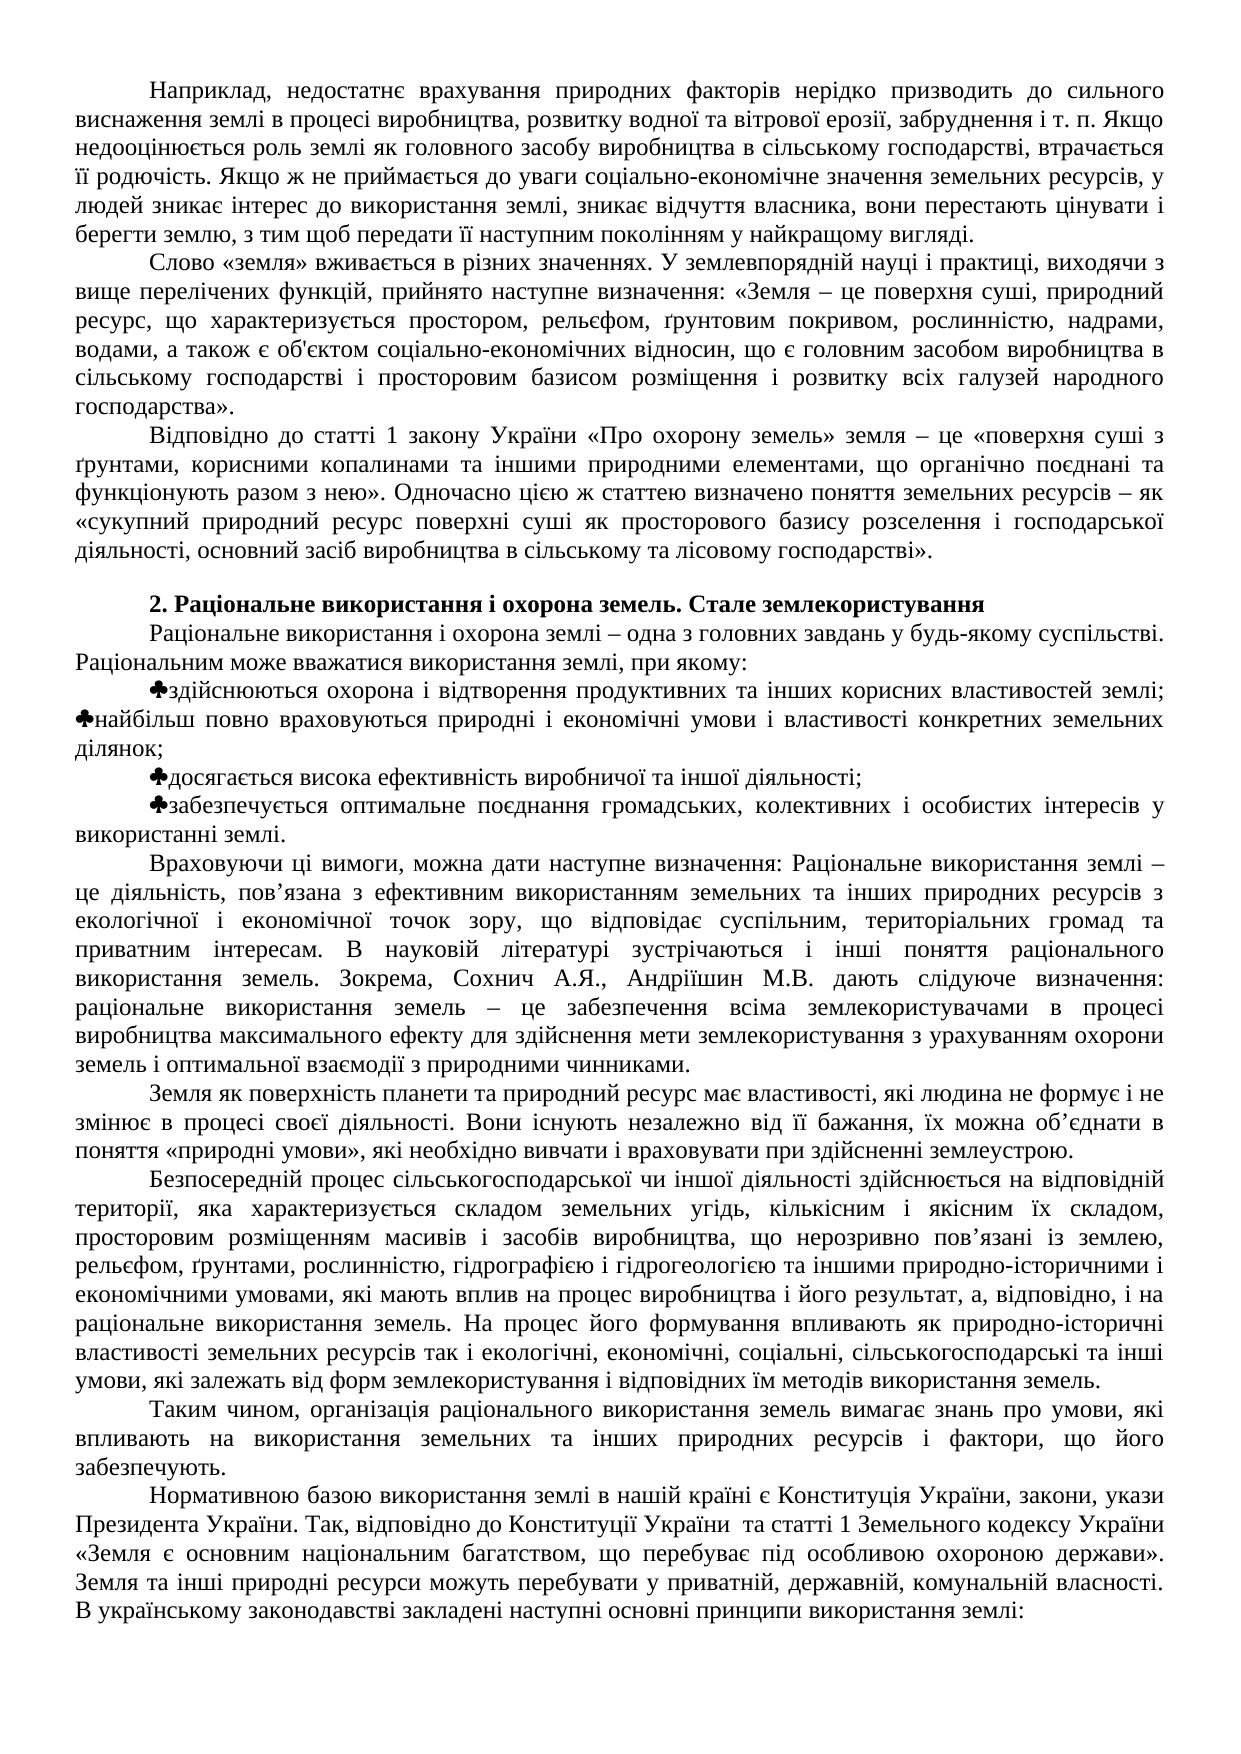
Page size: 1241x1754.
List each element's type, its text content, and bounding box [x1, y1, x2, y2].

text Нормативною базою використання землі в нашій країні є Конституція України, закони, укази Президента України. Так, відповідно до Конституції України та статті 1 Земельного кодексу України «Земля є основним національним багатством, що перебуває під особливою охороною держави». Земля та інші природні ресурси можуть перебувати у приватній, державній, комунальній власності. В українському законодавстві закладені наступні основні принципи використання землі: [75, 1481, 1165, 1624]
text Земля як поверхність планети та природний ресурс має властивості, які людина не формує і не змінює в процесі своєї діяльності. Вони існують незалежно від її бажання, їх можна об’єднати в поняття «природні умови», які необхідно вивчати і враховувати при здійсненні землеустрою. [75, 1078, 1165, 1164]
text Безпосередній процес сільськогосподарської чи іншої діяльності здійснюється на відповідній території, яка характеризується складом земельних угідь, кількісним і якісним їх складом, просторовим розміщенням масивів і засобів виробництва, що нерозривно пов’язані із землею, рельєфом, ґрунтами, рослинністю, гідрографією і гідрогеологією та іншими природно-історичними і економічними умовами, які мають вплив на процес виробництва і його результат, а, відповідно, і на раціональне використання земель. На процес його формування впливають як природно-історичні властивості земельних ресурсів так і екологічні, економічні, соціальні, сільськогосподарські та інші умови, які залежать від форм землекористування і відповідних їм методів використання земель. [75, 1164, 1165, 1394]
text 2. Раціональне використання і охорона земель. Стале землекористування [75, 589, 1165, 618]
text Таким чином, організація раціонального використання земель вимагає знань про умови, які впливають на використання земельних та інших природних ресурсів і фактори, що його забезпечують. [75, 1394, 1165, 1481]
text Раціональне використання і охорона землі – одна з головних завдань у будь-якому суспільстві. Раціональним може вважатися використання землі, при якому: [75, 618, 1165, 676]
text Наприклад, недостатнє врахування природних факторів нерідко призводить до сильного виснаження землі в процесі виробництва, розвитку водної та вітрової ерозії, забруднення і т. п. Якщо недооцінюється роль землі як головного засобу виробництва в сільському господарстві, втрачається її родючість. Якщо ж не приймається до уваги соціально-економічне значення земельних ресурсів, у людей зникає інтерес до використання землі, зникає відчуття власника, вони перестають цінувати і берегти землю, з тим щоб передати її наступним поколінням у найкращому вигляді. [75, 75, 1165, 247]
text Враховуючи ці вимоги, можна дати наступне визначення: Раціональне використання землі – це діяльність, пов’язана з ефективним використанням земельних та інших природних ресурсів з екологічної і економічної точок зору, що відповідає суспільним, територіальних громад та приватним інтересам. В науковій літературі зустрічаються і інші поняття раціонального використання земель. Зокрема, Сохнич А.Я., Андріїшин М.В. дають слідуюче визначення: раціональне використання земель – це забезпечення всіма землекористувачами в процесі виробництва максимального ефекту для здійснення мети землекористування з урахуванням охорони земель і оптимальної взаємодії з природними чинниками. [75, 848, 1165, 1078]
text досягається висока ефективність виробничої та іншої діяльності; [75, 762, 1165, 791]
text здійснюються охорона і відтворення продуктивних та інших корисних властивостей землі; найбільш повно враховуються природні і економічні умови і властивості конкретних земельних ділянок; [75, 676, 1165, 762]
text Відповідно до статті 1 закону України «Про охорону земель» земля – це «поверхня суші з ґрунтами, корисними копалинами та іншими природними елементами, що органічно поєднані та функціонують разом з нею». Одночасно цією ж статтею визначено поняття земельних ресурсів – як «сукупний природний ресурс поверхні суші як просторового базису розселення і господарської діяльності, основний засіб виробництва в сільському та лісовому господарстві». [75, 420, 1165, 564]
text Слово «земля» вживається в різних значеннях. У землевпорядній науці і практиці, виходячи з вище перелічених функцій, прийнято наступне визначення: «Земля – це поверхня суші, природний ресурс, що характеризується простором, рельєфом, ґрунтовим покривом, рослинністю, надрами, водами, а також є об'єктом соціально-економічних відносин, що є головним засобом виробництва в сільському господарстві і просторовим базисом розміщення і розвитку всіх галузей народного господарства». [75, 247, 1165, 420]
text забезпечується оптимальне поєднання громадських, колективних і особистих інтересів у використанні землі. [75, 791, 1165, 848]
